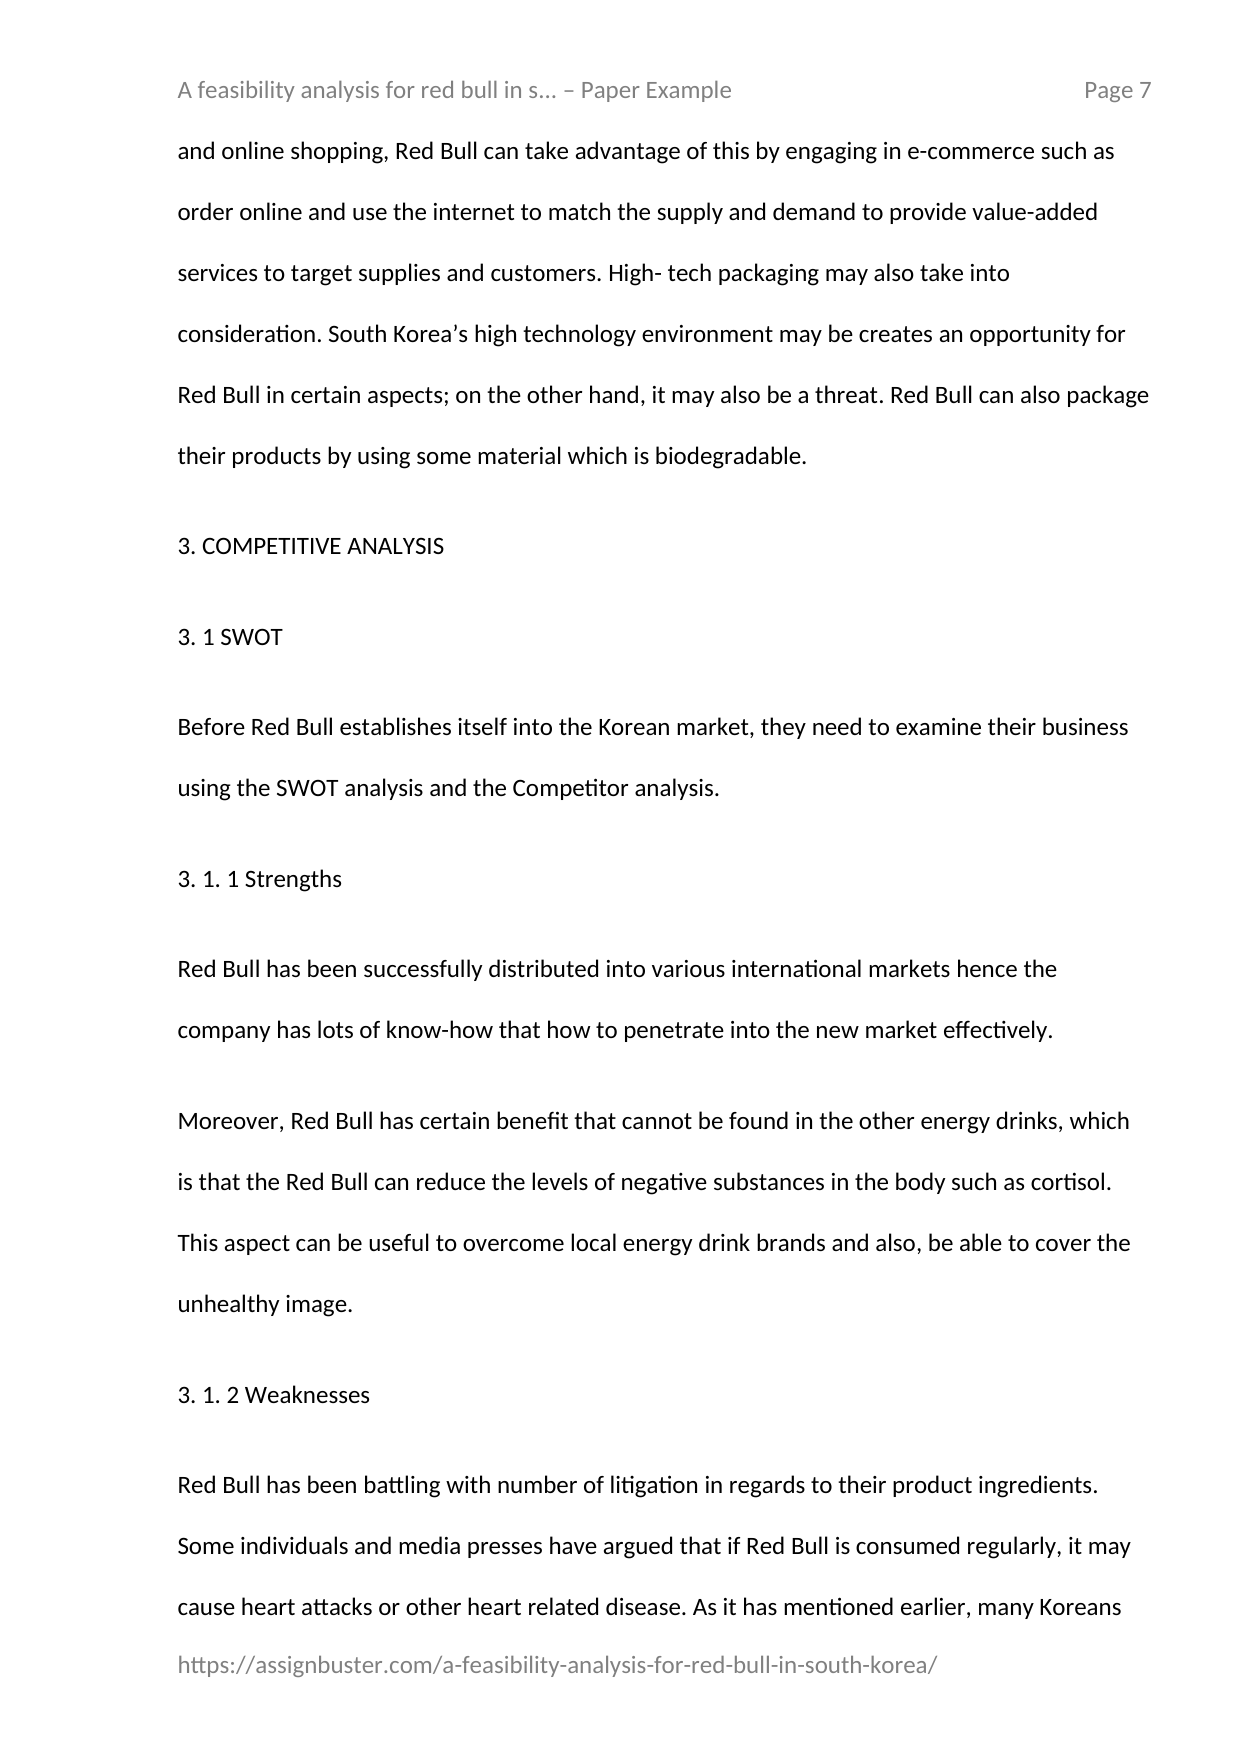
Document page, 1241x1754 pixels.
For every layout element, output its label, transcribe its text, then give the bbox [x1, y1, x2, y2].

text Moreover, Red Bull has certain benefit that cannot be found in the other energy drinks, which is that the Red Bull can reduce the levels of negative substances in the body such as cortisol. This aspect can be useful to overcome local energy drink brands and also, be able to cover the unhealthy image. [177, 1105, 1152, 1319]
text Before Red Bull establishes itself into the Korean market, they need to examine their business using the SWOT analysis and the Competitor analysis. [177, 712, 1152, 803]
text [177, 1469, 1152, 1622]
text 3. 1 SWOT [177, 621, 1152, 652]
text 3. COMPETITIVE ANALYSIS [177, 531, 1152, 561]
text Red Bull has been successfully distributed into various international markets hence the company has lots of know-how that how to penetrate into the new market effectively. [177, 954, 1152, 1045]
text 3. 1. 2 Weaknesses [177, 1379, 1152, 1409]
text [177, 135, 1152, 471]
text 3. 1. 1 Strengths [177, 863, 1152, 894]
